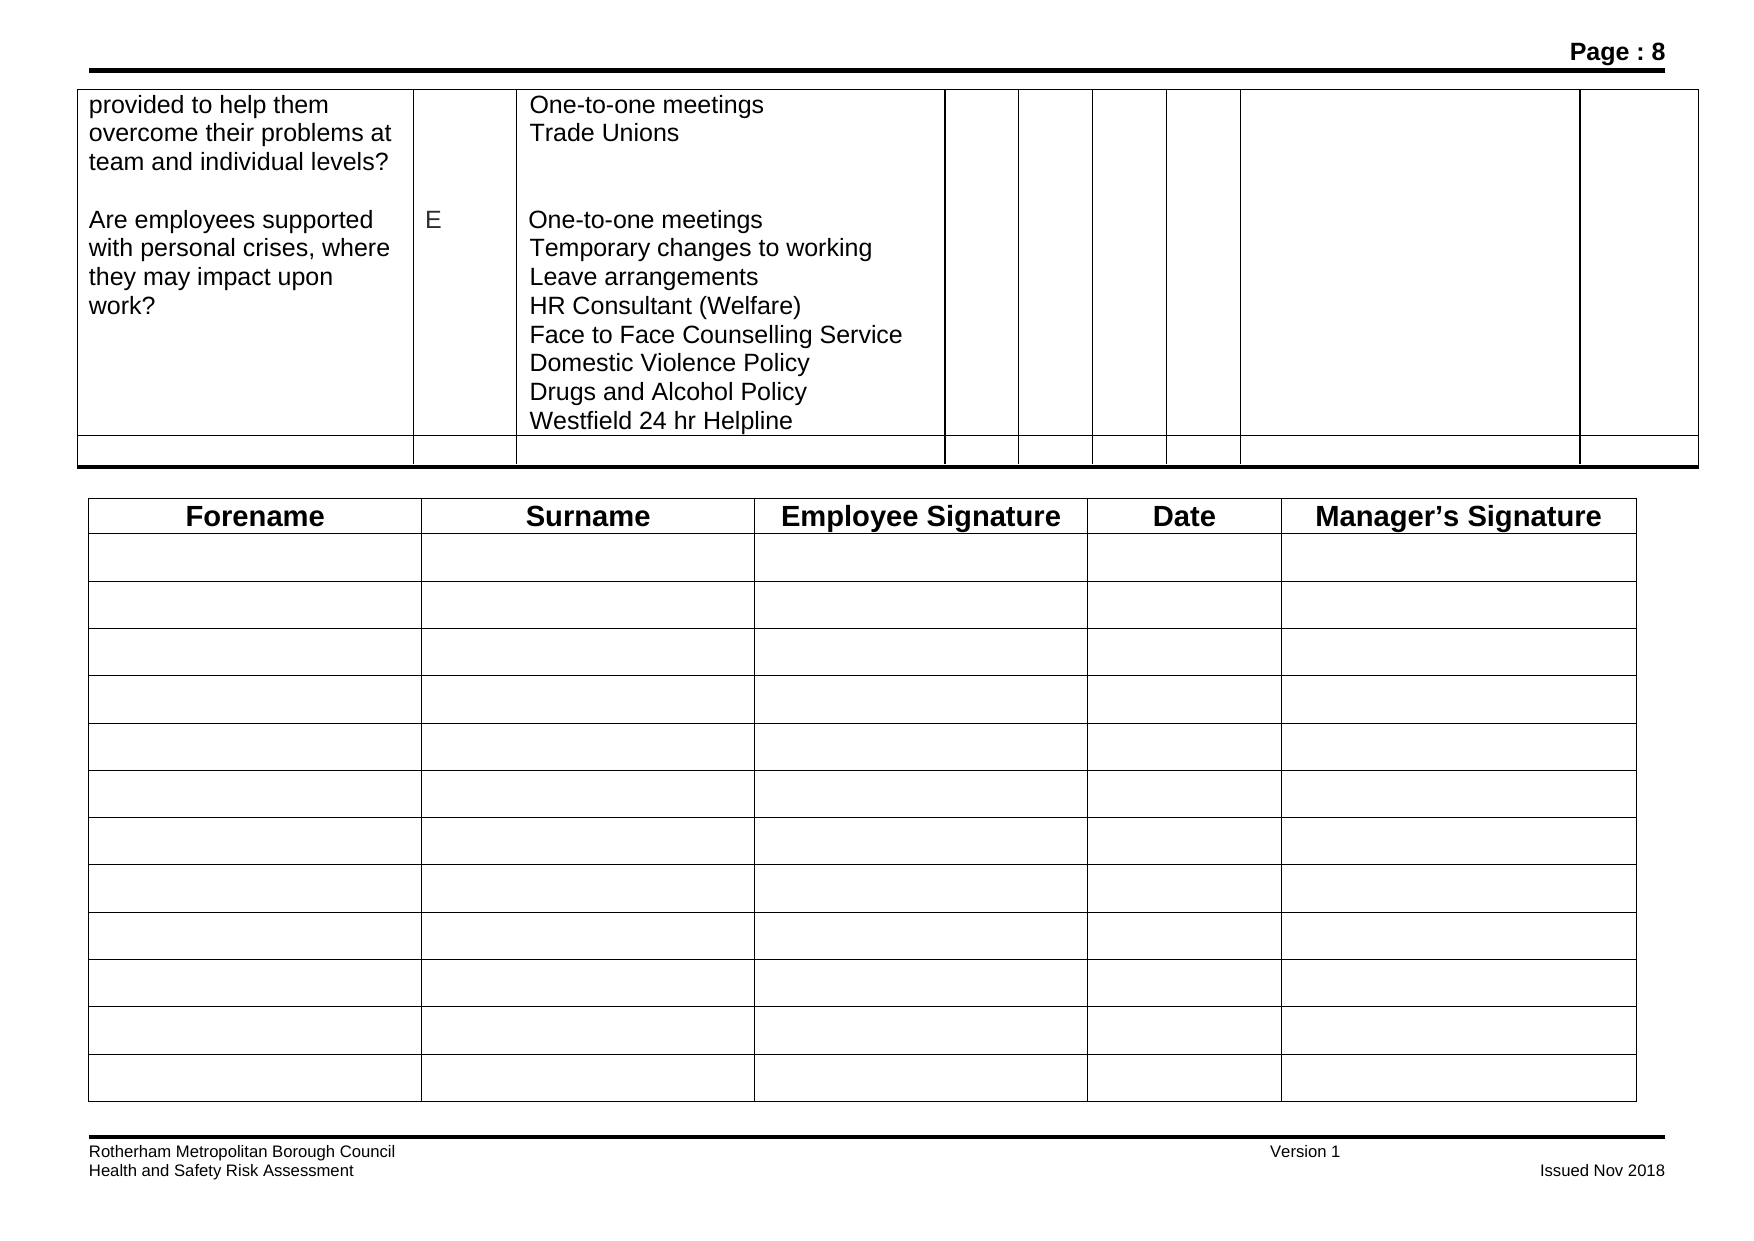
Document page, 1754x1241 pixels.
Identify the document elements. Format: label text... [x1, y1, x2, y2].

table_cell [422, 913, 754, 959]
table_cell [755, 724, 1087, 770]
table_cell [89, 724, 421, 770]
table_cell [755, 1055, 1087, 1101]
table_cell [422, 629, 754, 675]
table_cell [1088, 913, 1281, 959]
table_cell [755, 629, 1087, 675]
table_cell [89, 534, 421, 581]
table_cell [1088, 629, 1281, 675]
table_cell [1088, 1007, 1281, 1053]
table_header Surname [422, 499, 754, 533]
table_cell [78, 90, 413, 435]
table_cell [89, 1007, 421, 1053]
table_cell [1093, 436, 1166, 464]
table_cell [414, 436, 516, 464]
table_cell [422, 818, 754, 864]
table_cell [1282, 818, 1636, 864]
table_header Forename [89, 499, 421, 533]
table_cell [422, 534, 754, 581]
table_cell [1088, 1055, 1281, 1101]
table_cell [89, 676, 421, 722]
table_cell [422, 865, 754, 912]
table_cell [1282, 676, 1636, 722]
table_cell [422, 582, 754, 628]
table_cell [89, 818, 421, 864]
table_cell [422, 960, 754, 1006]
table_cell [1282, 629, 1636, 675]
table_cell [1282, 865, 1636, 912]
table_cell [1282, 1055, 1636, 1101]
table_header Manager’s Signature [1282, 499, 1636, 533]
table_cell [1241, 436, 1579, 464]
table_cell [1282, 582, 1636, 628]
table_cell [1088, 582, 1281, 628]
table_cell [1093, 90, 1166, 435]
table_cell [1282, 960, 1636, 1006]
table_cell [755, 1007, 1087, 1053]
table_cell [1088, 771, 1281, 817]
table_cell [755, 676, 1087, 722]
table_cell [89, 960, 421, 1006]
table_cell [422, 771, 754, 817]
table_cell [755, 865, 1087, 912]
table_cell [422, 676, 754, 722]
table_cell [1019, 436, 1092, 464]
table_cell [1167, 436, 1240, 464]
table_cell [1282, 724, 1636, 770]
table_cell [946, 436, 1018, 464]
table_cell [946, 90, 1018, 435]
table_cell [1088, 818, 1281, 864]
table_cell [422, 1007, 754, 1053]
table_cell [755, 818, 1087, 864]
table_cell [1019, 90, 1092, 435]
table_cell [755, 771, 1087, 817]
table_cell [1167, 90, 1240, 435]
table_cell [89, 629, 421, 675]
table_cell [755, 960, 1087, 1006]
table_cell [1088, 534, 1281, 581]
table_cell [1581, 90, 1698, 435]
table_cell [89, 913, 421, 959]
table_cell [422, 1055, 754, 1101]
table_cell [89, 582, 421, 628]
table_cell [89, 1055, 421, 1101]
table_cell [422, 724, 754, 770]
table_cell [517, 436, 944, 464]
table_cell [78, 436, 413, 464]
table_cell [1241, 90, 1579, 435]
table_cell [1282, 913, 1636, 959]
table_cell [755, 582, 1087, 628]
table_cell [1282, 534, 1636, 581]
table_cell [1088, 960, 1281, 1006]
table_cell [1282, 1007, 1636, 1053]
table_cell [1088, 865, 1281, 912]
table_cell [1581, 436, 1698, 464]
table_cell [1088, 676, 1281, 722]
table_cell [89, 771, 421, 817]
table_cell [1088, 724, 1281, 770]
table_header Date [1088, 499, 1281, 533]
table_cell [755, 913, 1087, 959]
table_cell [755, 534, 1087, 581]
table_header Employee Signature [755, 499, 1087, 533]
table_cell [1282, 771, 1636, 817]
table_cell E E E E E E E E E [414, 90, 516, 435]
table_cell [517, 90, 944, 435]
table_cell [89, 865, 421, 912]
